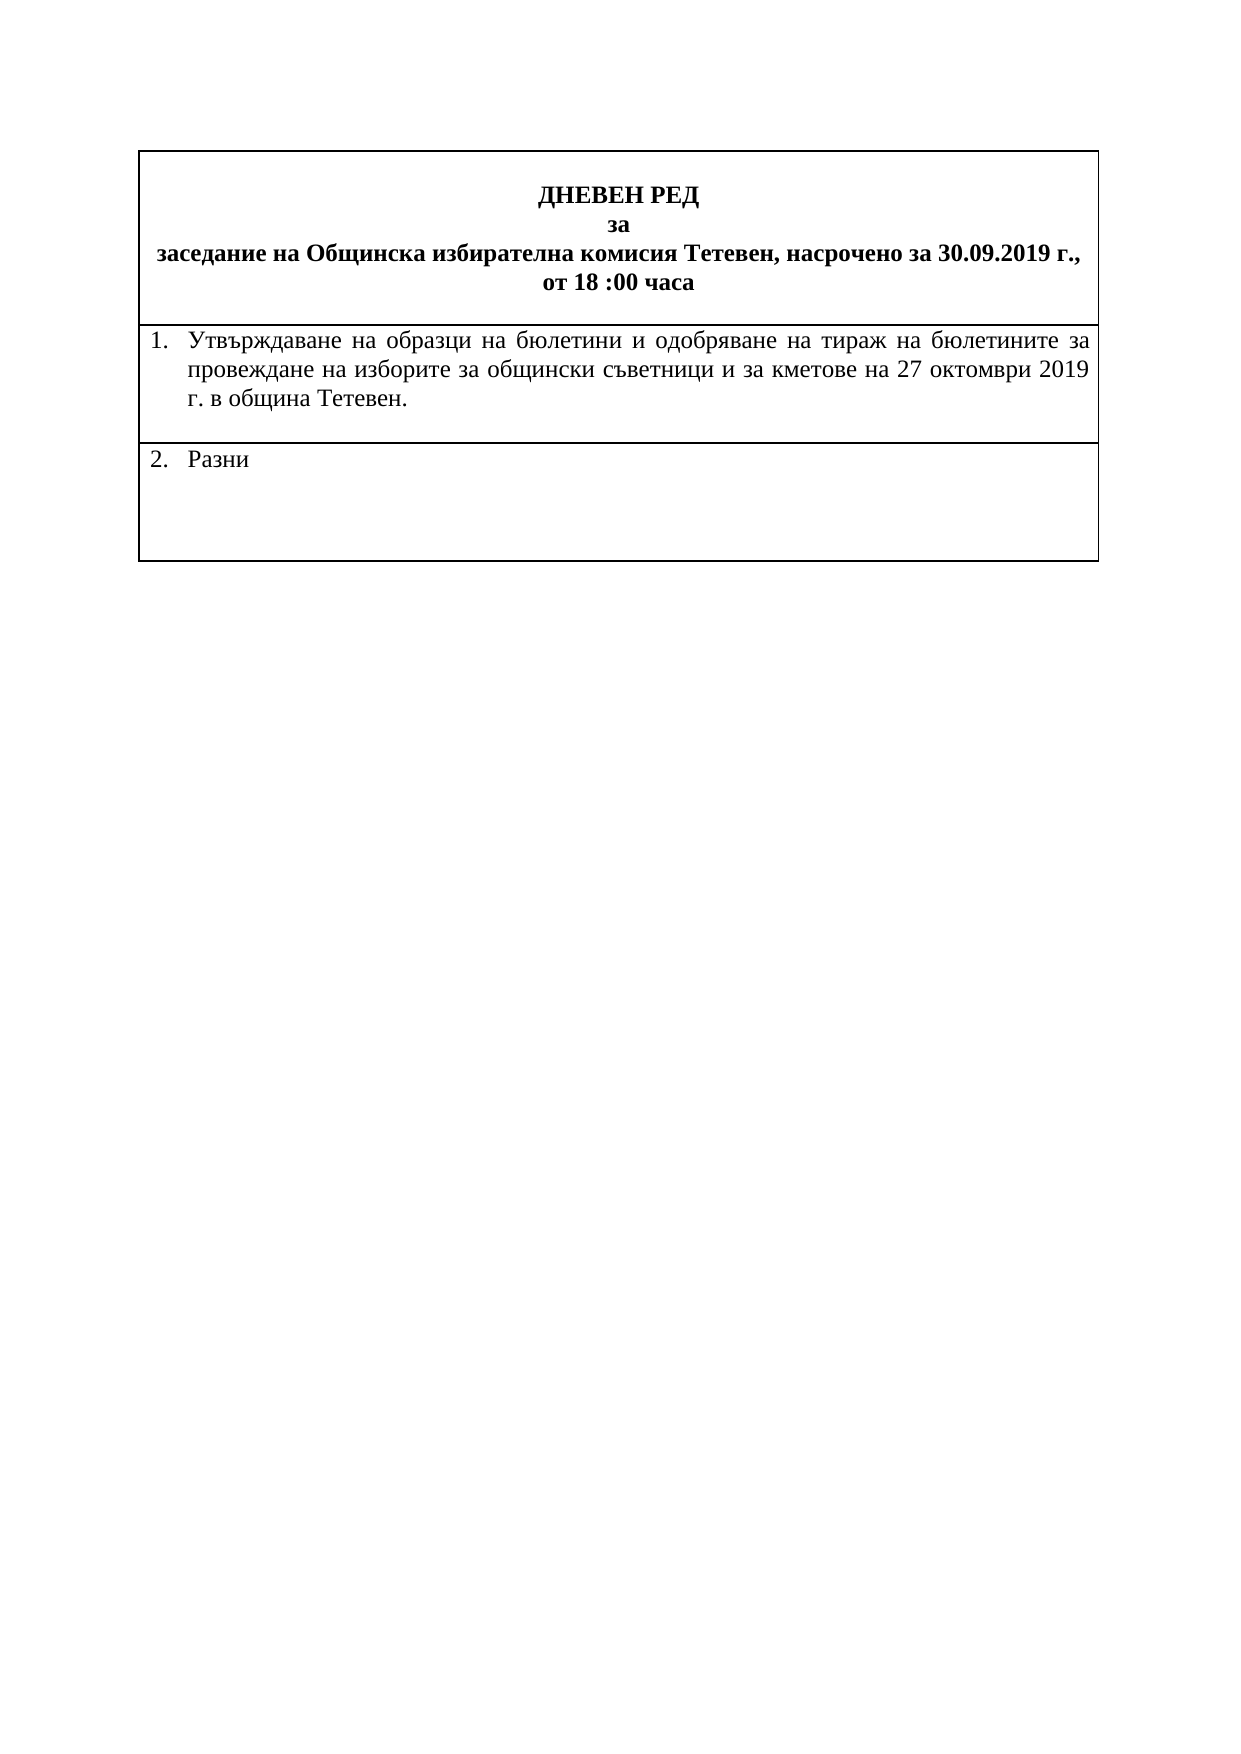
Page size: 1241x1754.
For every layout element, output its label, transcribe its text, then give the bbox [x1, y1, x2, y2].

table_cell Утвърждаване на образци на бюлетини и одобряване на тираж на бюлетините за провеждане на изборите за общински съветници и за кметове на 27 октомври 2019 г. в община Тетевен. [140, 326, 1098, 442]
table_header ДНЕВЕН РЕД за заседание на Общинска избирателна комисия Тетевен, насрочено за 30.09.2019 г., от 18 :00 часа [140, 152, 1098, 324]
table_cell Разни [140, 444, 1098, 560]
